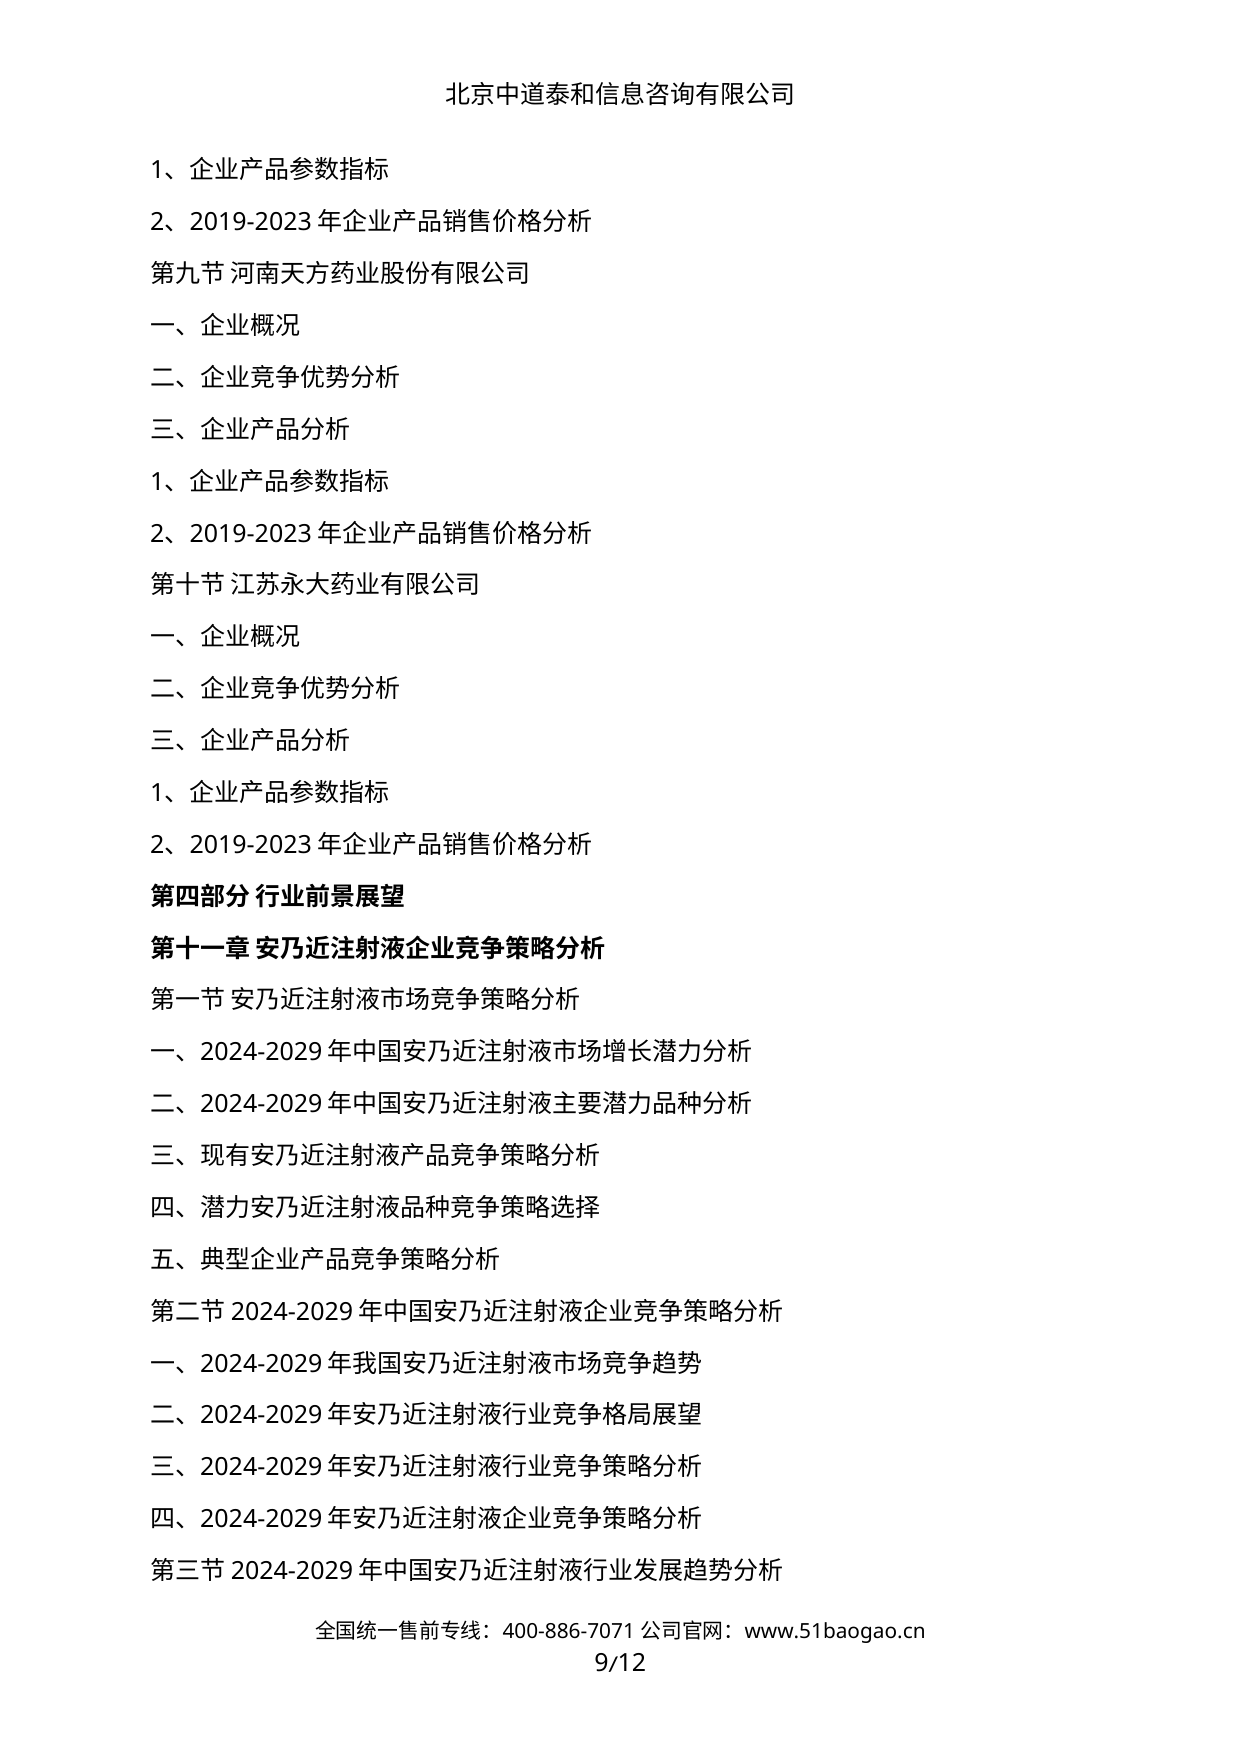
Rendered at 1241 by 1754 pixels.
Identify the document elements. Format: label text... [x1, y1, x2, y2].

text 三、现有安乃近注射液产品竞争策略分析 [150, 1136, 1090, 1172]
text 二、企业竞争优势分析 [150, 357, 1090, 394]
text 第十一章 安乃近注射液企业竞争策略分析 [150, 928, 1090, 964]
text 2、2019-2023年企业产品销售价格分析 [150, 202, 1090, 238]
text 第一节 安乃近注射液市场竞争策略分析 [150, 980, 1090, 1016]
text 一、2024-2029年我国安乃近注射液市场竞争趋势 [150, 1343, 1090, 1379]
text 二、2024-2029年安乃近注射液行业竞争格局展望 [150, 1395, 1090, 1431]
text 第四部分 行业前景展望 [150, 876, 1090, 912]
text 第九节 河南天方药业股份有限公司 [150, 254, 1090, 290]
text 第二节 2024-2029年中国安乃近注射液企业竞争策略分析 [150, 1291, 1090, 1327]
text 2、2019-2023年企业产品销售价格分析 [150, 824, 1090, 861]
text 三、企业产品分析 [150, 721, 1090, 757]
text 二、2024-2029年中国安乃近注射液主要潜力品种分析 [150, 1084, 1090, 1120]
text 1、企业产品参数指标 [150, 150, 1090, 186]
text 2、2019-2023年企业产品销售价格分析 [150, 513, 1090, 549]
text 四、2024-2029年安乃近注射液企业竞争策略分析 [150, 1499, 1090, 1535]
text 五、典型企业产品竞争策略分析 [150, 1239, 1090, 1276]
text 三、2024-2029年安乃近注射液行业竞争策略分析 [150, 1447, 1090, 1483]
text 一、企业概况 [150, 306, 1090, 342]
text 三、企业产品分析 [150, 409, 1090, 446]
text 1、企业产品参数指标 [150, 461, 1090, 497]
text 第三节 2024-2029年中国安乃近注射液行业发展趋势分析 [150, 1551, 1090, 1587]
text 四、潜力安乃近注射液品种竞争策略选择 [150, 1187, 1090, 1224]
text 第十节 江苏永大药业有限公司 [150, 565, 1090, 601]
text 一、企业概况 [150, 617, 1090, 653]
text 一、2024-2029年中国安乃近注射液市场增长潜力分析 [150, 1032, 1090, 1068]
text 1、企业产品参数指标 [150, 772, 1090, 809]
text 二、企业竞争优势分析 [150, 669, 1090, 705]
